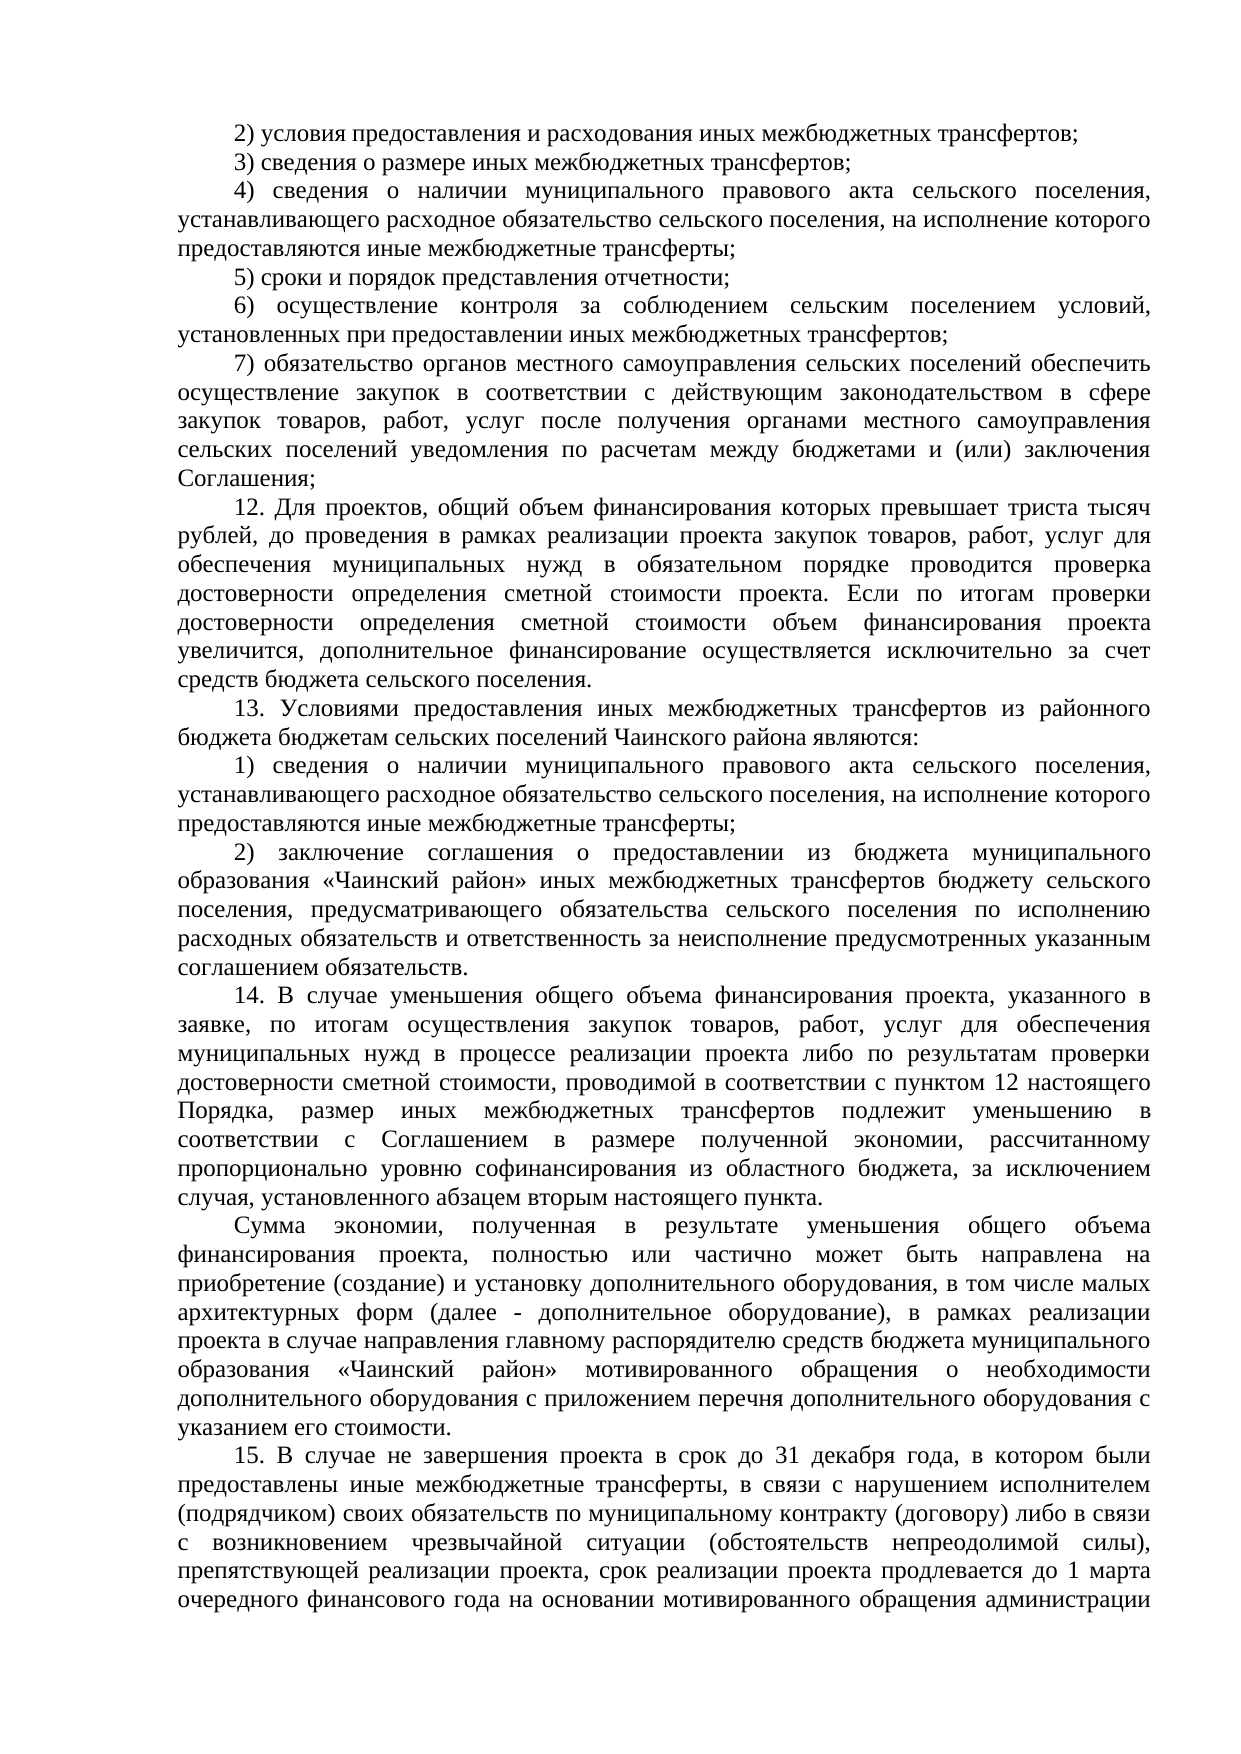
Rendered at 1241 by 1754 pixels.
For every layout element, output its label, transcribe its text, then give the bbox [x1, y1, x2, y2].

text Сумма экономии, полученная в результате уменьшения общего объема финансирования проекта, полностью или частично может быть направлена на приобретение (создание) и установку дополнительного оборудования, в том числе малых архитектурных форм (далее - дополнительное оборудование), в рамках реализации проекта в случае направления главному распорядителю средств бюджета муниципального образования «Чаинский район» мотивированного обращения о необходимости дополнительного оборудования с приложением перечня дополнительного оборудования с указанием его стоимости. [177, 1211, 1152, 1441]
text 3) сведения о размере иных межбюджетных трансфертов; [177, 147, 1152, 176]
text 2) заключение соглашения о предоставлении из бюджета муниципального образования «Чаинский район» иных межбюджетных трансфертов бюджету сельского поселения, предусматривающего обязательства сельского поселения по исполнению расходных обязательств и ответственность за неисполнение предусмотренных указанным соглашением обязательств. [177, 837, 1152, 981]
text 5) сроки и порядок представления отчетности; [177, 262, 1152, 291]
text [177, 1441, 1152, 1613]
text 12. Для проектов, общий объем финансирования которых превышает триста тысяч рублей, до проведения в рамках реализации проекта закупок товаров, работ, услуг для обеспечения муниципальных нужд в обязательном порядке проводится проверка достоверности определения сметной стоимости проекта. Если по итогам проверки достоверности определения сметной стоимости объем финансирования проекта увеличится, дополнительное финансирование осуществляется исключительно за счет средств бюджета сельского поселения. [177, 492, 1152, 693]
text 2) условия предоставления и расходования иных межбюджетных трансфертов; [177, 118, 1152, 147]
text 7) обязательство органов местного самоуправления сельских поселений обеспечить осуществление закупок в соответствии с действующим законодательством в сфере закупок товаров, работ, услуг после получения органами местного самоуправления сельских поселений уведомления по расчетам между бюджетами и (или) заключения Соглашения; [177, 348, 1152, 492]
text 6) осуществление контроля за соблюдением сельским поселением условий, установленных при предоставлении иных межбюджетных трансфертов; [177, 291, 1152, 348]
text 1) сведения о наличии муниципального правового акта сельского поселения, устанавливающего расходное обязательство сельского поселения, на исполнение которого предоставляются иные межбюджетные трансферты; [177, 751, 1152, 837]
text 14. В случае уменьшения общего объема финансирования проекта, указанного в заявке, по итогам осуществления закупок товаров, работ, услуг для обеспечения муниципальных нужд в процессе реализации проекта либо по результатам проверки достоверности сметной стоимости, проводимой в соответствии с пунктом 12 настоящего Порядка, размер иных межбюджетных трансфертов подлежит уменьшению в соответствии с Соглашением в размере полученной экономии, рассчитанному пропорционально уровню софинансирования из областного бюджета, за исключением случая, установленного абзацем вторым настоящего пункта. [177, 981, 1152, 1211]
text 4) сведения о наличии муниципального правового акта сельского поселения, устанавливающего расходное обязательство сельского поселения, на исполнение которого предоставляются иные межбюджетные трансферты; [177, 176, 1152, 262]
text 13. Условиями предоставления иных межбюджетных трансфертов из районного бюджета бюджетам сельских поселений Чаинского района являются: [177, 693, 1152, 751]
